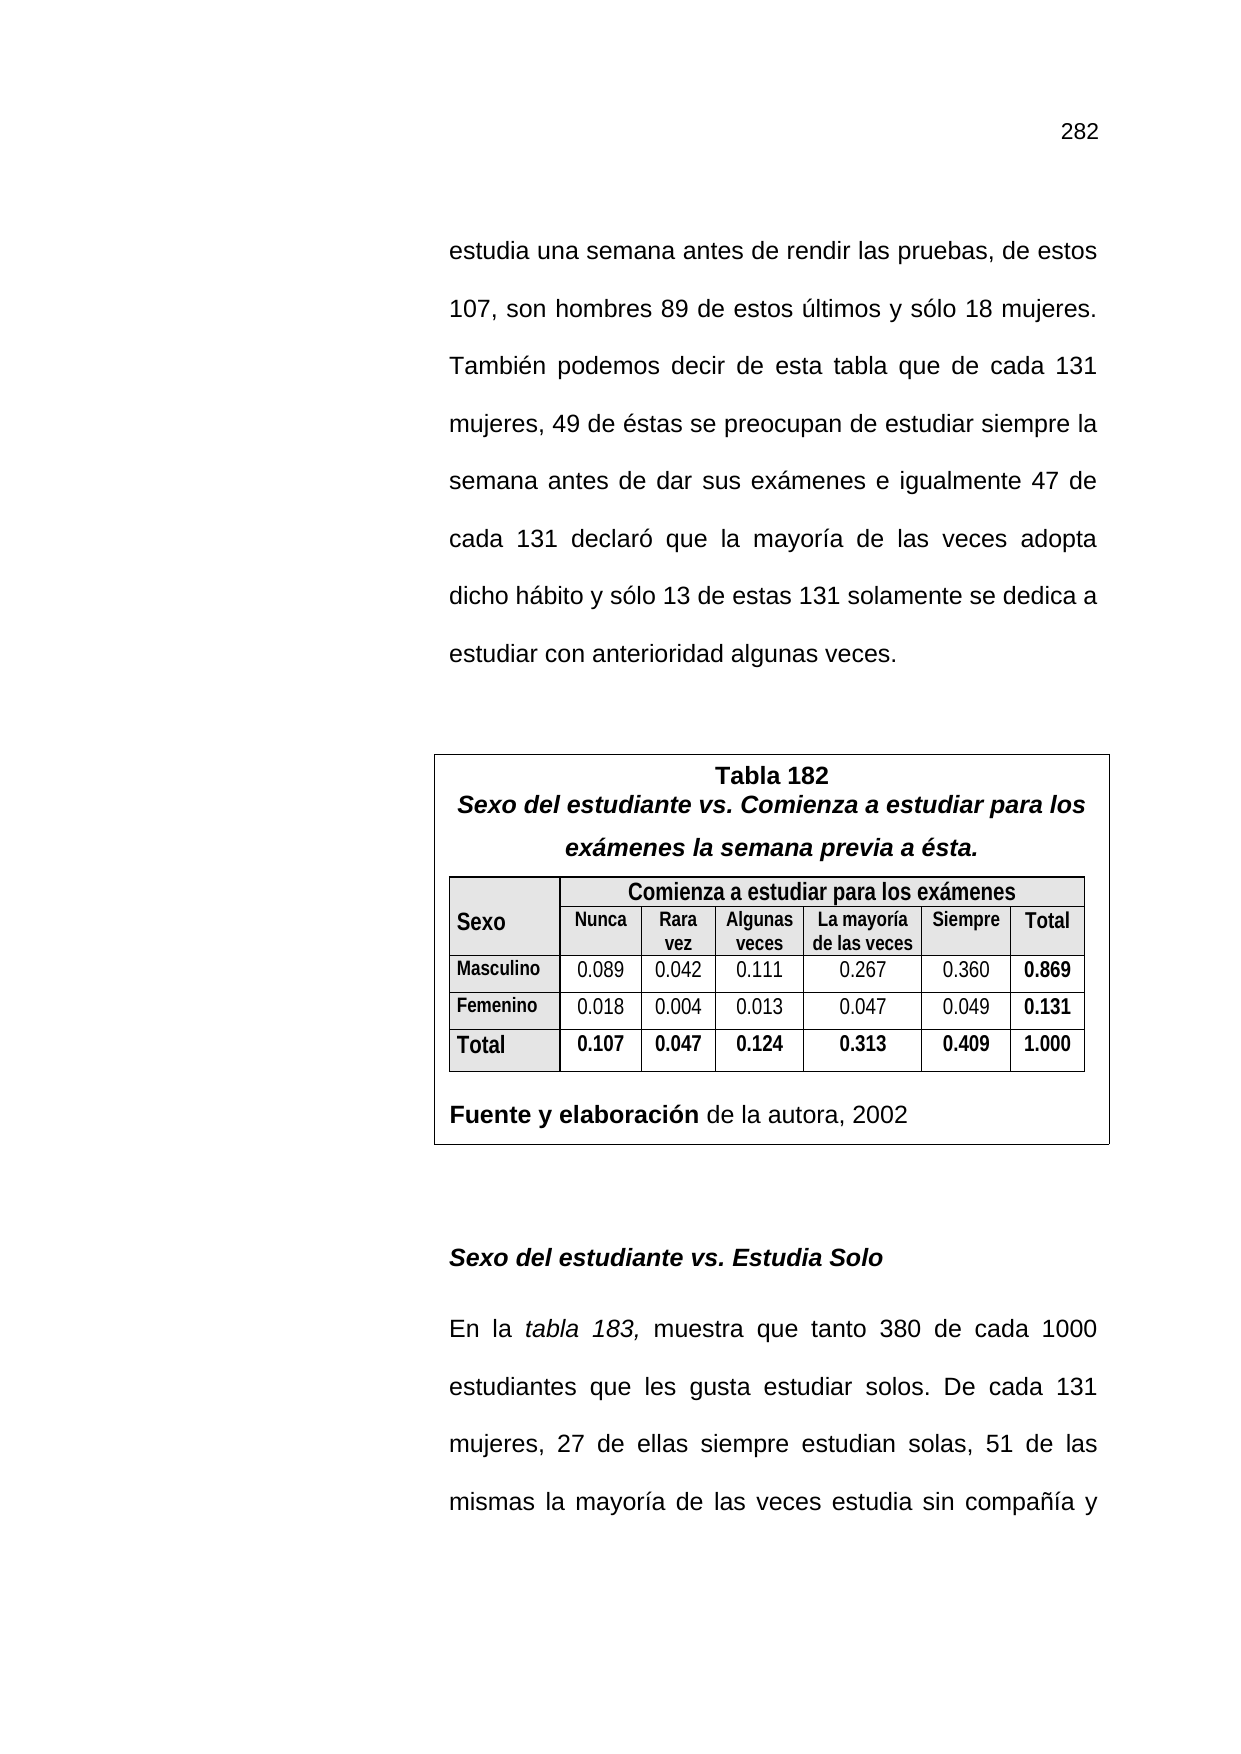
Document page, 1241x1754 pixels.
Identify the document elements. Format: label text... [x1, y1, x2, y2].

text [449, 1314, 1098, 1516]
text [449, 236, 1098, 667]
text Sexo del estudiante vs. Estudia Solo [449, 1242, 1098, 1271]
